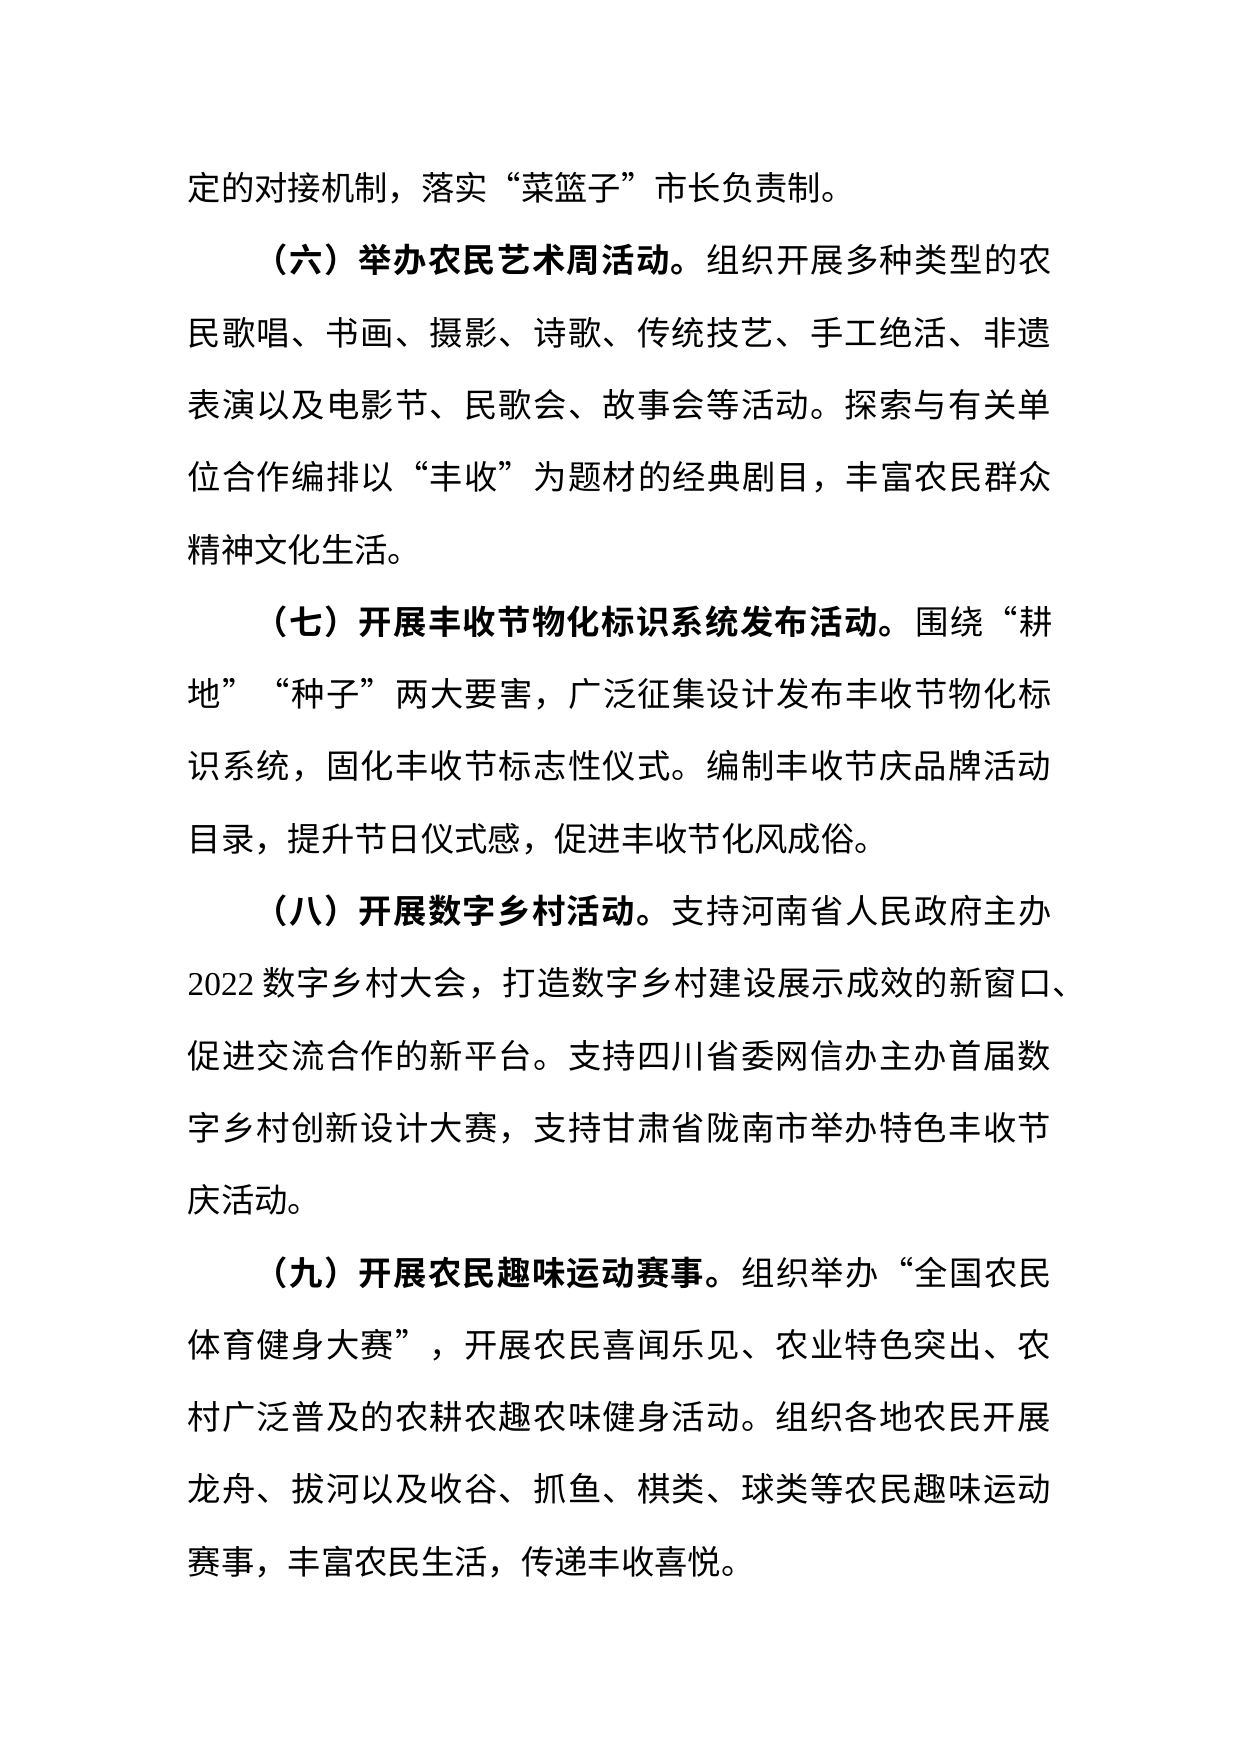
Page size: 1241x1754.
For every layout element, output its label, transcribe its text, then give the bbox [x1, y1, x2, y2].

text （七）开展丰收节物化标识系统发布活动。围绕“耕地”“种子”两大要害，广泛征集设计发布丰收节物化标识系统，固化丰收节标志性仪式。编制丰收节庆品牌活动目录，提升节日仪式感，促进丰收节化风成俗。 [187, 596, 1053, 861]
text （九）开展农民趣味运动赛事。组织举办“全国农民体育健身大赛”，开展农民喜闻乐见、农业特色突出、农村广泛普及的农耕农趣农味健身活动。组织各地农民开展龙舟、拔河以及收谷、抓鱼、棋类、球类等农民趣味运动赛事，丰富农民生活，传递丰收喜悦。 [187, 1246, 1053, 1584]
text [187, 162, 1053, 210]
text （八）开展数字乡村活动。支持河南省人民政府主办2022数字乡村大会，打造数字乡村建设展示成效的新窗口、促进交流合作的新平台。支持四川省委网信办主办首届数字乡村创新设计大赛，支持甘肃省陇南市举办特色丰收节庆活动。 [187, 885, 1053, 1222]
text （六）举办农民艺术周活动。组织开展多种类型的农民歌唱、书画、摄影、诗歌、传统技艺、手工绝活、非遗表演以及电影节、民歌会、故事会等活动。探索与有关单位合作编排以“丰收”为题材的经典剧目，丰富农民群众精神文化生活。 [187, 234, 1053, 572]
